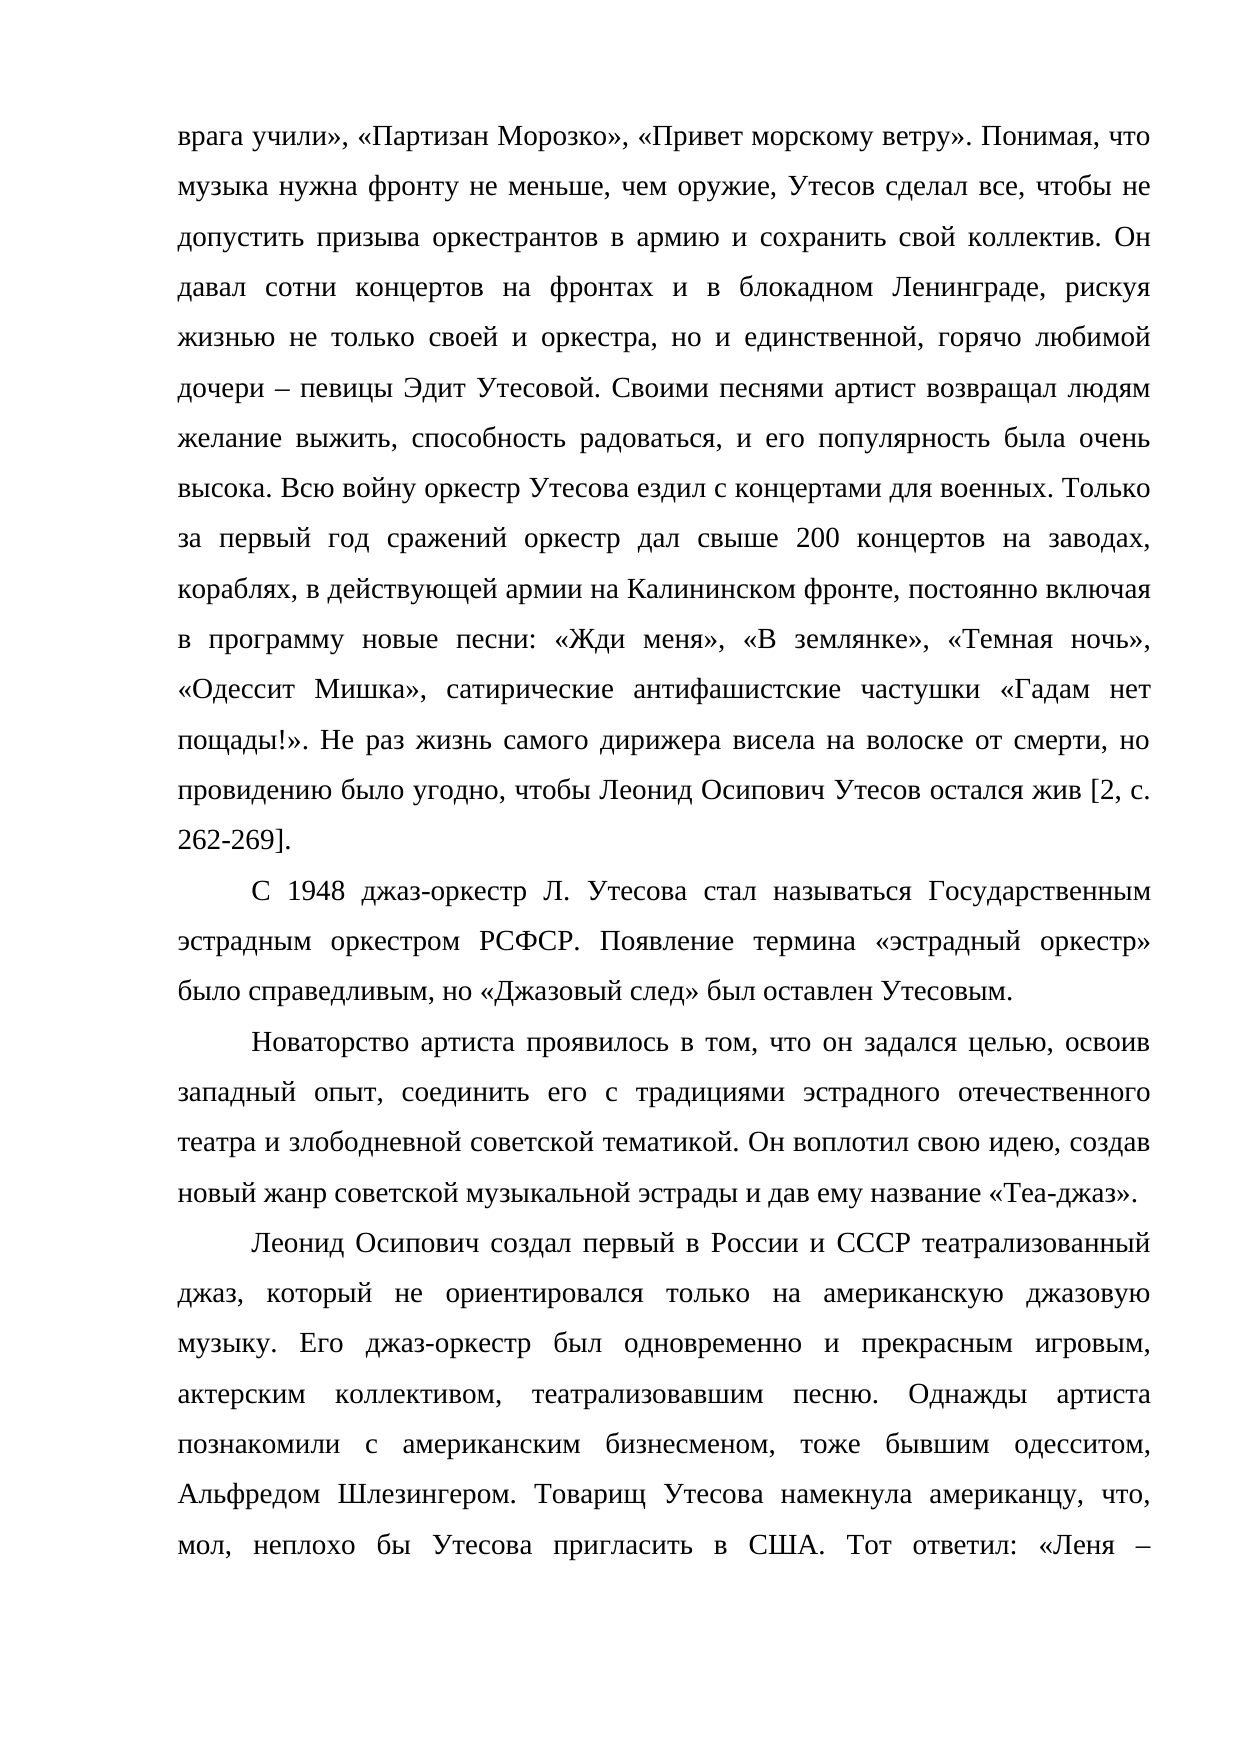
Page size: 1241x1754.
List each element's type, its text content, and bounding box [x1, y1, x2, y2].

text Новаторство артиста проявилось в том, что он задался целью, освоив западный опыт, соединить его с традициями эстрадного отечественного театра и злободневной советской тематикой. Он воплотил свою идею, создав новый жанр советской музыкальной эстрады и дав ему название «Теа-джаз». [177, 1024, 1152, 1208]
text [177, 1225, 1152, 1560]
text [177, 118, 1152, 856]
text С 1948 джаз-оркестр Л. Утесова стал называться Государственным эстрадным оркестром РСФСР. Появление термина «эстрадный оркестр» было справедливым, но «Джазовый след» был оставлен Утесовым. [177, 873, 1152, 1007]
